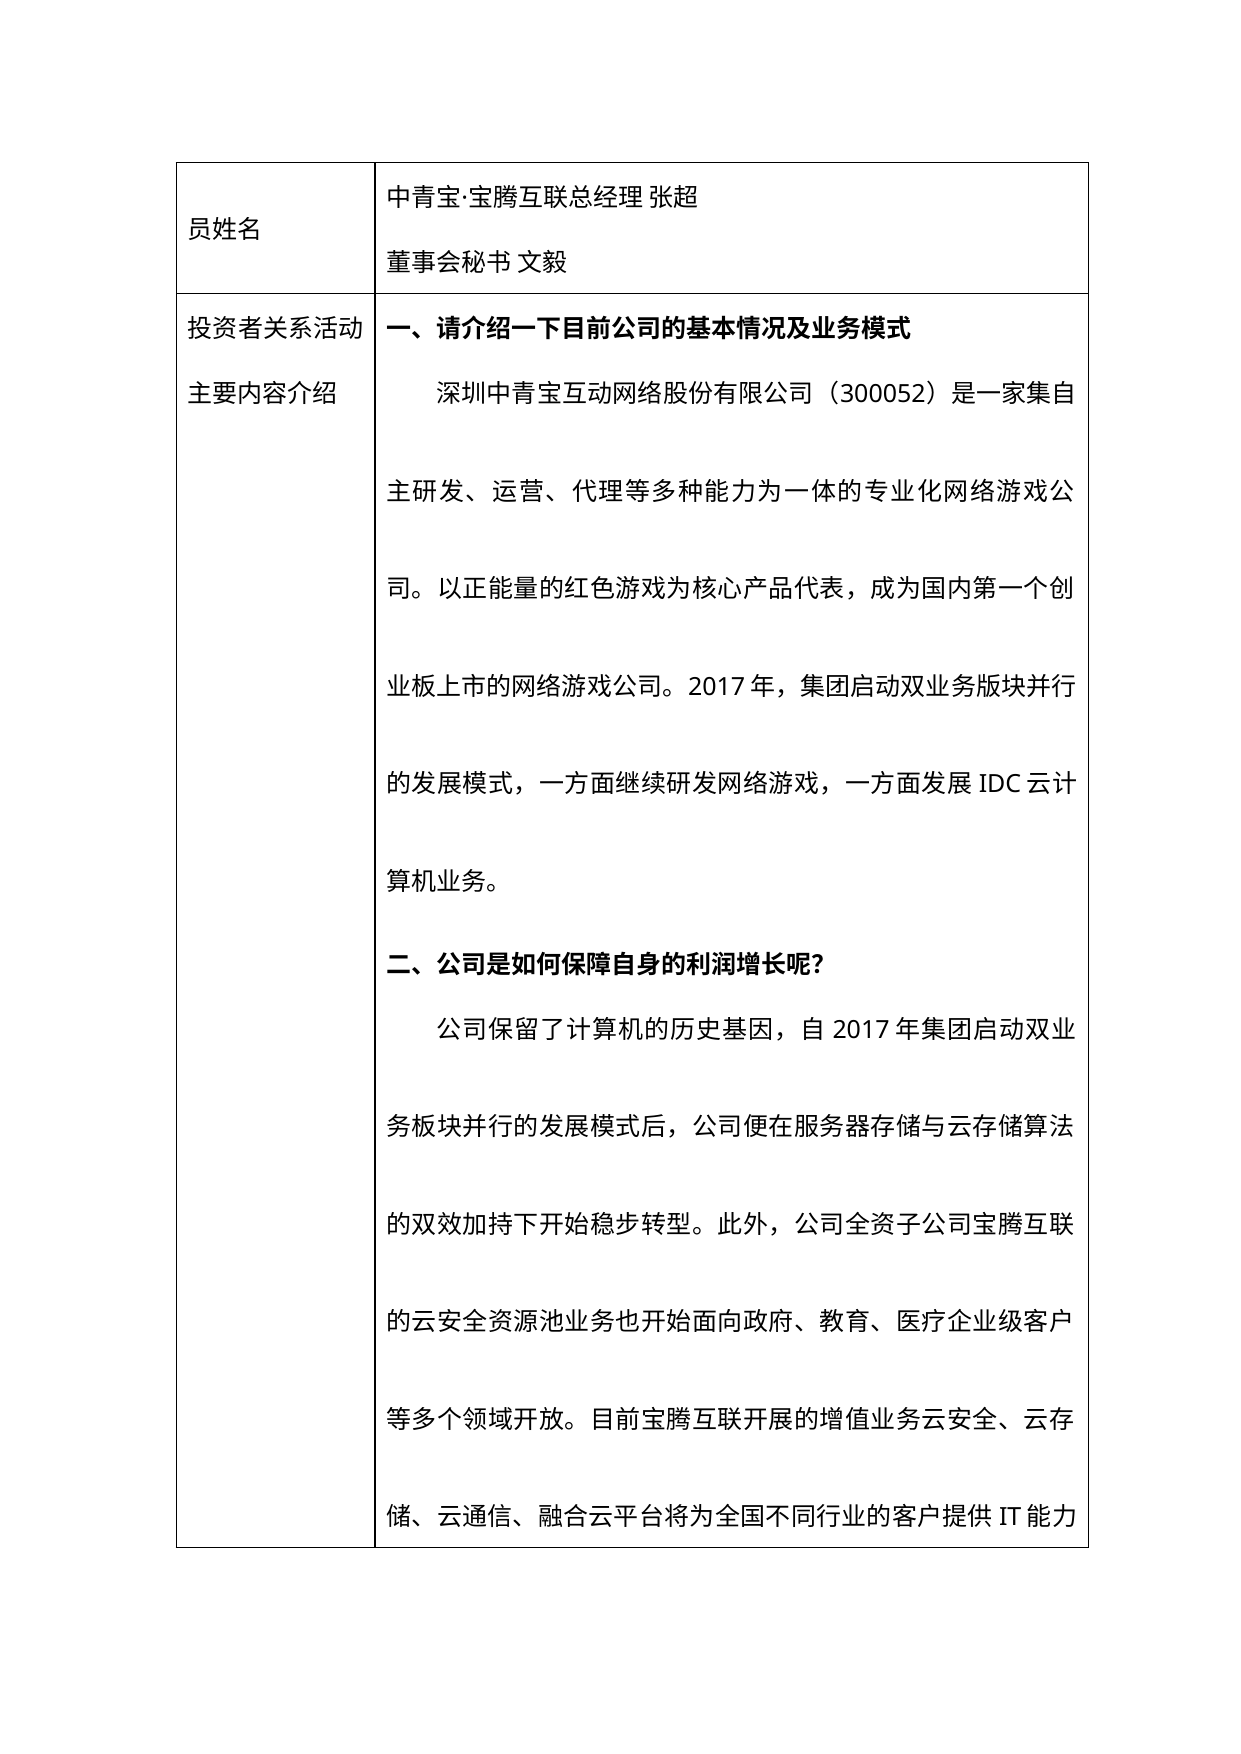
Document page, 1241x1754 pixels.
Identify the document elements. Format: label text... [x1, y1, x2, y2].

table_cell 投资者关系活动主要内容介绍 [177, 294, 374, 1547]
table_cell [376, 163, 1088, 293]
table_cell 上市公司接待人员姓名 [177, 163, 374, 293]
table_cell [376, 294, 1088, 1547]
